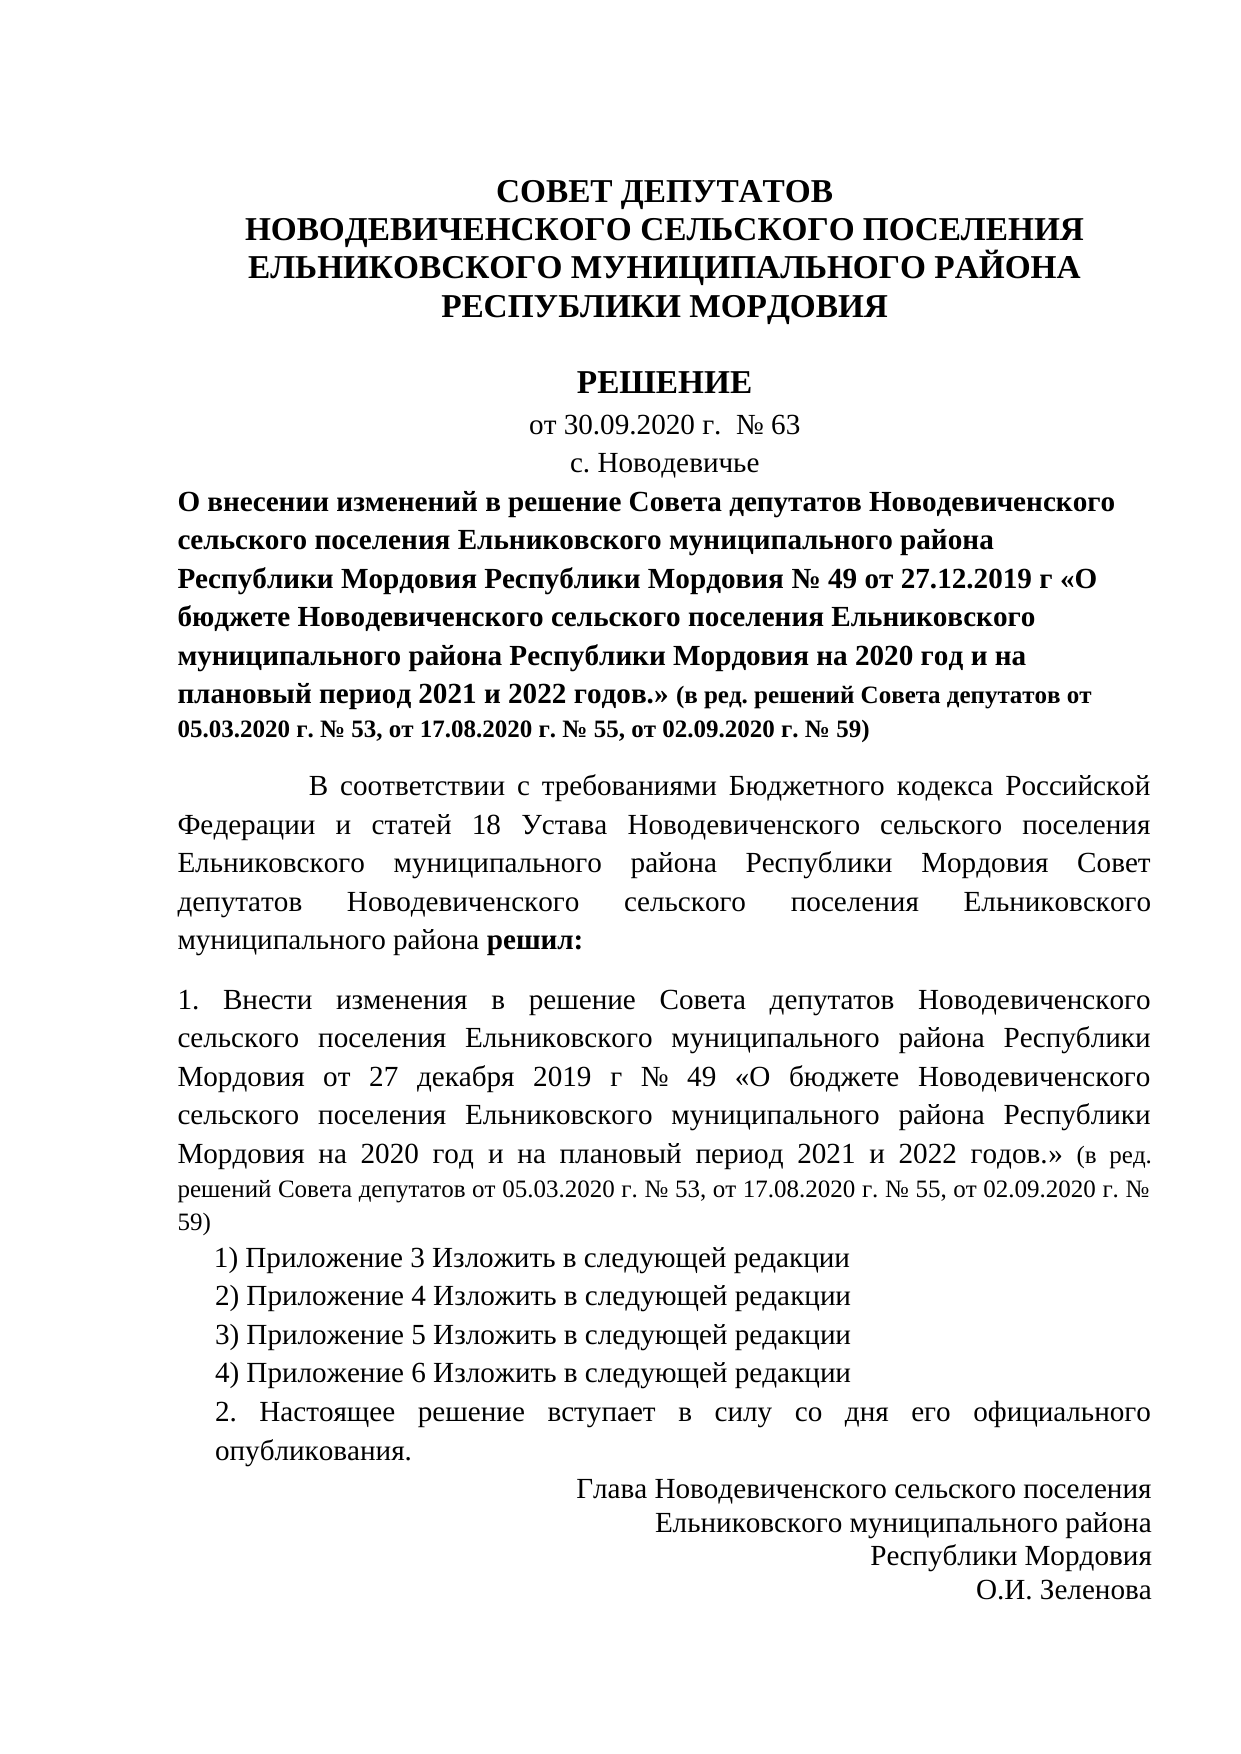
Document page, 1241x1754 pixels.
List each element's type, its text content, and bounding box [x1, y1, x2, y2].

list 3) Приложение 5 Изложить в следующей редакции [215, 1317, 1152, 1351]
text 2. Настоящее решение вступает в силу со дня его официального опубликования. [215, 1394, 1152, 1466]
text ЕЛЬНИКОВСКОГО МУНИЦИПАЛЬНОГО РАЙОНА [177, 248, 1152, 286]
text В соответствии с требованиями Бюджетного кодекса Российской Федерации и статей 18 Устава Новодевиченского сельского поселения Ельниковского муниципального района Республики Мордовия Совет депутатов Новодевиченского сельского поселения Ельниковского муниципального района решил: [177, 768, 1152, 956]
text О.И. Зеленова [177, 1572, 1152, 1605]
text Ельниковского муниципального района [177, 1505, 1152, 1538]
text СОВЕТ ДЕПУТАТОВ [177, 171, 1152, 209]
text РЕСПУБЛИКИ МОРДОВИЯ [177, 286, 1152, 324]
list 2) Приложение 4 Изложить в следующей редакции [215, 1278, 1152, 1312]
text 1. Внести изменения в решение Совета депутатов Новодевиченского сельского поселения Ельниковского муниципального района Республики Мордовия от 27 декабря № 49 «О бюджете Новодевиченского сельского поселения Ельниковского муниципального района Республики Мордовия на 2020 год и на плановый период 2021 и 2022 годов.» (в ред. решений Совета депутатов от 05.03.2020 г. № 53, от 17.08.2020 г. № 55, от 02.09.2020 г. № 59) [177, 982, 1152, 1236]
text РЕШЕНИЕ [177, 363, 1152, 401]
text 1) Приложение 3 Изложить в следующей редакции [177, 1240, 1152, 1273]
text О внесении изменений в решение Совета депутатов Новодевиченского сельского поселения Ельниковского муниципального района Республики Мордовия Республики Мордовия № 49 от 27.12.2019 г «О бюджете Новодевиченского сельского поселения Ельниковского муниципального района Республики Мордовия на 2020 год и на плановый период 2021 и 2022 годов.» (в ред. решений Совета депутатов от 05.03.2020 г. № 53, от 17.08.2020 г. № 55, от 02.09.2020 г. № 59) [177, 484, 1152, 743]
text с. Новодевичье [177, 445, 1152, 479]
text от 30.09.2020 г. № 63 [177, 407, 1152, 440]
text НОВОДЕВИЧЕНСКОГО СЕЛЬСКОГО ПОСЕЛЕНИЯ [177, 209, 1152, 248]
text Республики Мордовия [177, 1538, 1152, 1572]
text Глава Новодевиченского сельского поселения [177, 1471, 1152, 1505]
list 4) Приложение 6 Изложить в следующей редакции [215, 1356, 1152, 1389]
